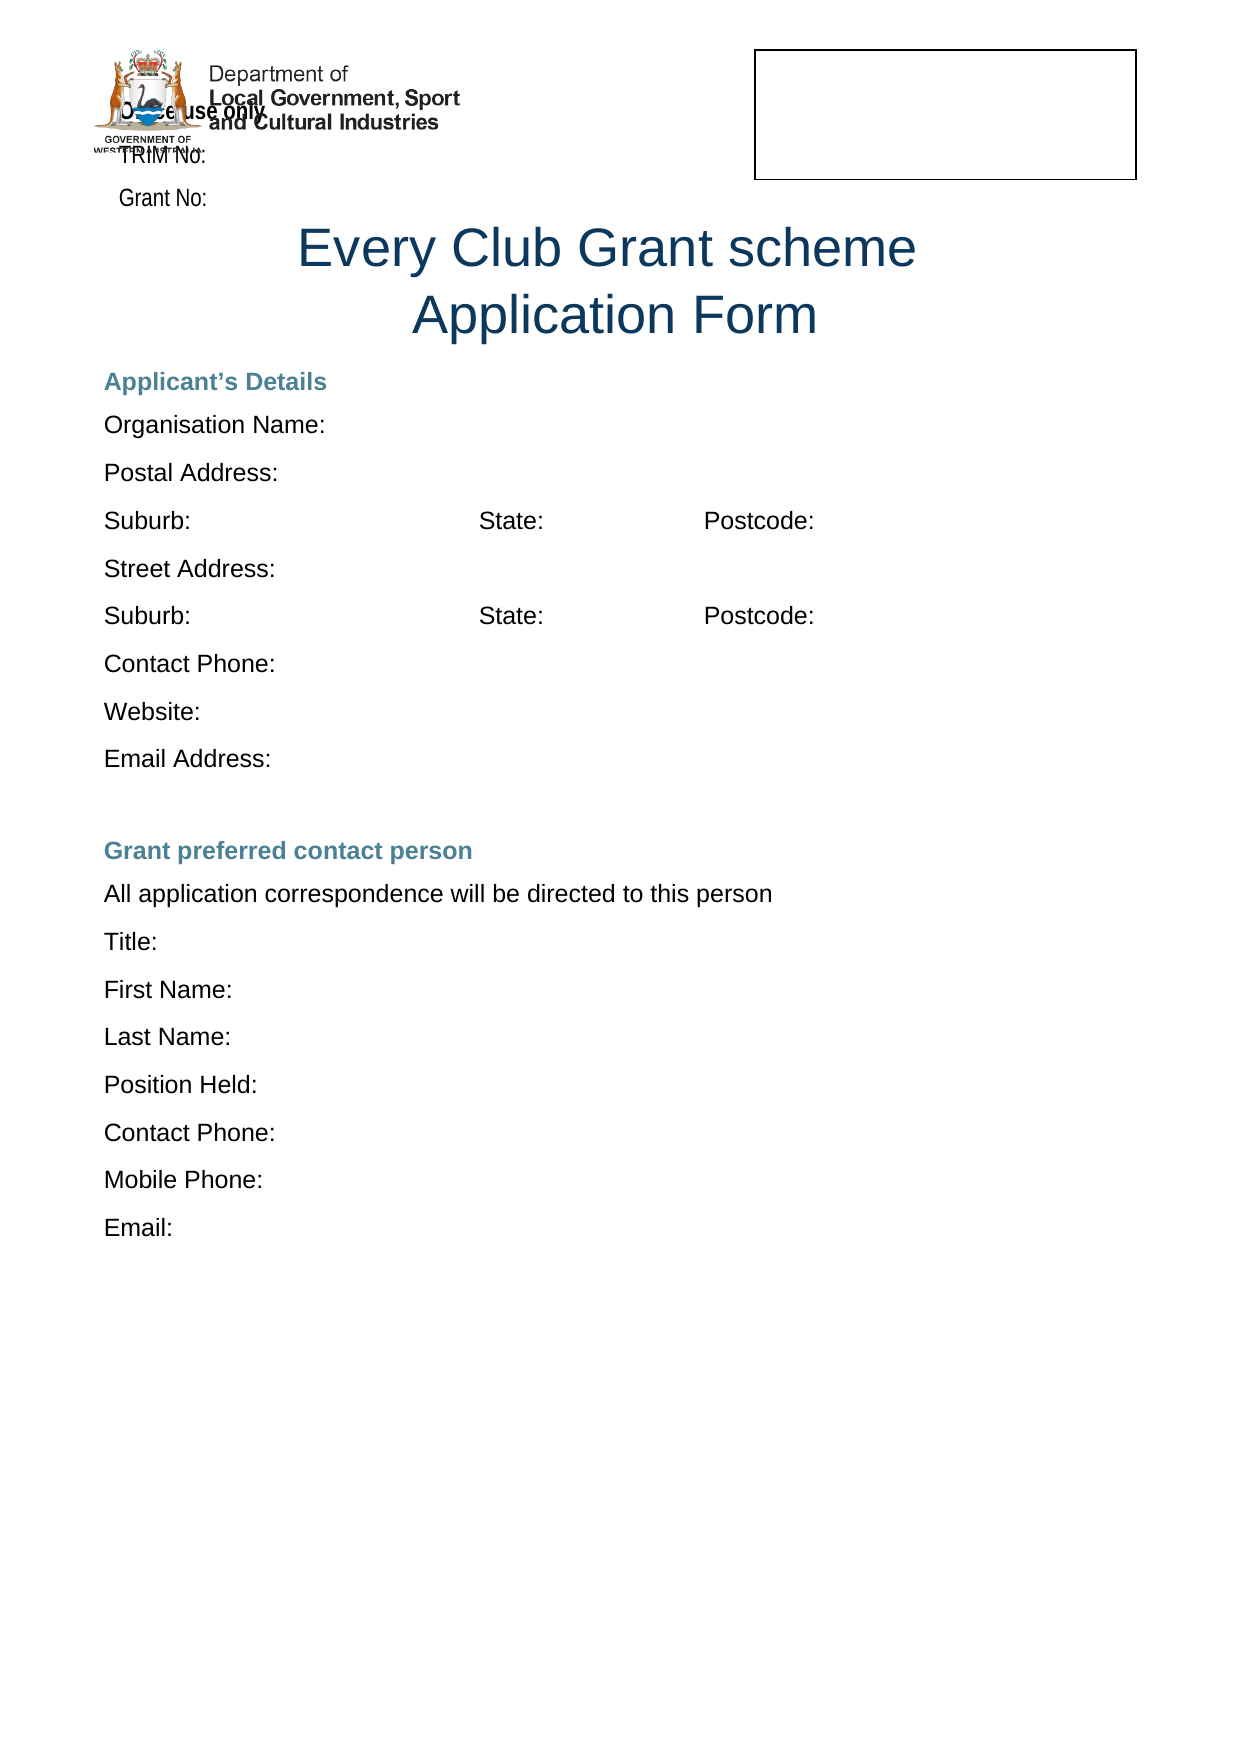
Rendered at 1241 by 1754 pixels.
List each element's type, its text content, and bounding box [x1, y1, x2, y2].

text Street Address: [103, 553, 1122, 582]
text Suburb: State: Postcode: [103, 506, 1122, 534]
subtitle Applicant’s Details [103, 367, 1127, 396]
text Email Address: [103, 744, 1122, 773]
text Suburb: State: Postcode: [103, 601, 1122, 630]
subtitle Every Club Grant scheme Application Form [103, 216, 1127, 345]
text Position Held: [103, 1070, 1122, 1099]
text Last Name: [103, 1022, 1122, 1051]
text Mobile Phone: [103, 1165, 1122, 1194]
text First Name: [103, 974, 1122, 1003]
text Website: [103, 697, 1122, 725]
text Organisation Name: [103, 410, 1122, 439]
picture [93, 50, 466, 153]
text All application correspondence will be directed to this person [103, 879, 1122, 908]
text Contact Phone: [103, 649, 1122, 678]
text Email: [103, 1213, 1122, 1242]
text Postal Address: [103, 458, 1122, 487]
text Contact Phone: [103, 1118, 1122, 1146]
subtitle Grant preferred contact person [103, 836, 1127, 864]
text Title: [103, 927, 1122, 956]
